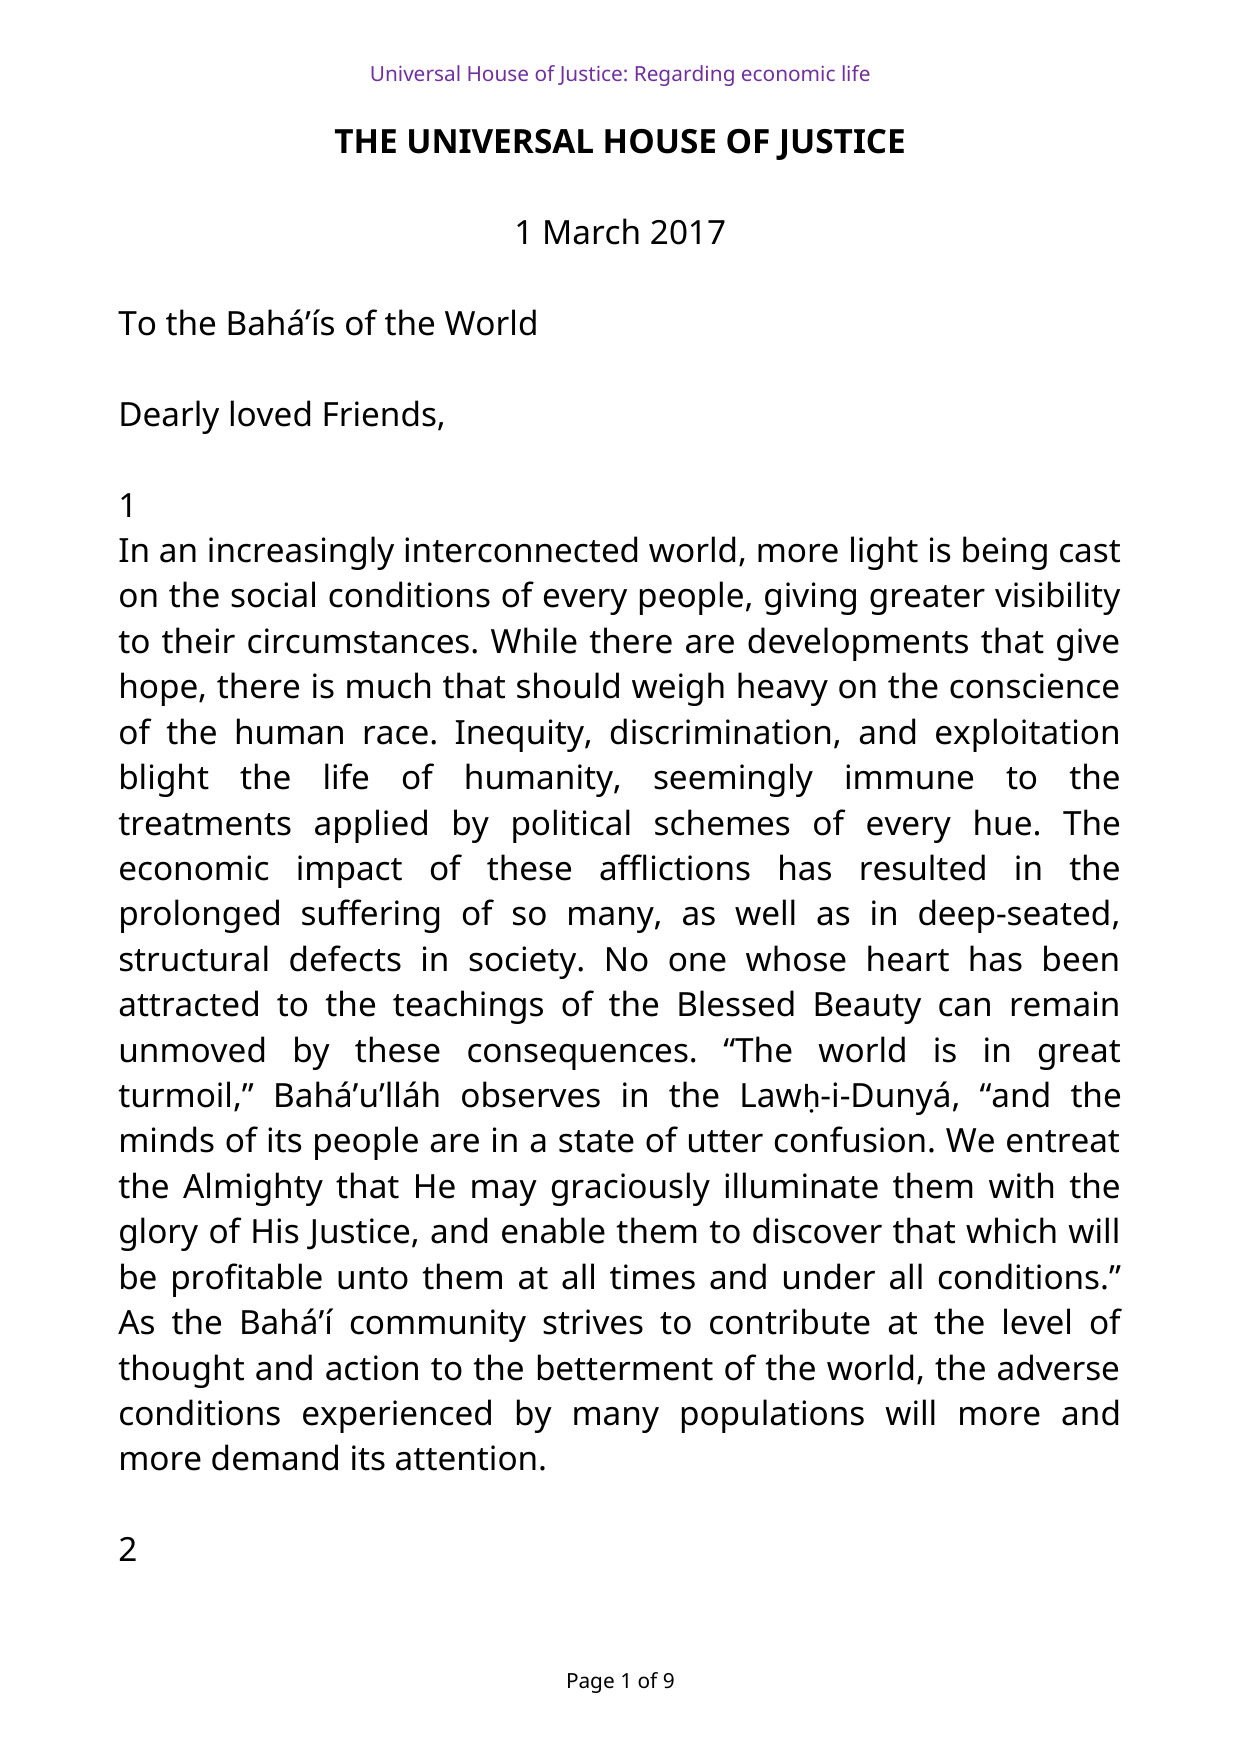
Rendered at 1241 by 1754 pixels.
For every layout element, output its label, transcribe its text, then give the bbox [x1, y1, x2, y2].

text To the Bahá’ís of the World [118, 300, 1122, 345]
text In an increasingly interconnected world, more light is being cast on the social conditions of every people, giving greater visibility to their circumstances. While there are developments that give hope, there is much that should weigh heavy on the conscience of the human race. Inequity, discrimination, and exploitation blight the life of humanity, seemingly immune to the treatments applied by political schemes of every hue. The economic impact of these afflictions has resulted in the prolonged suffering of so many, as well as in deep-seated, structural defects in society. No one whose heart has been attracted to the teachings of the Blessed Beauty can remain unmoved by these consequences. “The world is in great turmoil,” Bahá’u’lláh observes in the Lawḥ-i-Dunyá, “and the minds of its people are in a state of utter confusion. We entreat the Almighty that He may graciously illuminate them with the glory of His Justice, and enable them to discover that which will be profitable unto them at all times and under all conditions.” As the Bahá’í community strives to contribute at the level of thought and action to the betterment of the world, the adverse conditions experienced by many populations will more and more demand its attention. [118, 527, 1122, 1481]
text 1 [118, 481, 1122, 527]
text THE UNIVERSAL HOUSE OF JUSTICE [118, 118, 1122, 163]
text 2 [118, 1526, 1122, 1571]
text Dearly loved Friends, [118, 391, 1122, 436]
text 1 March 2017 [118, 209, 1122, 254]
